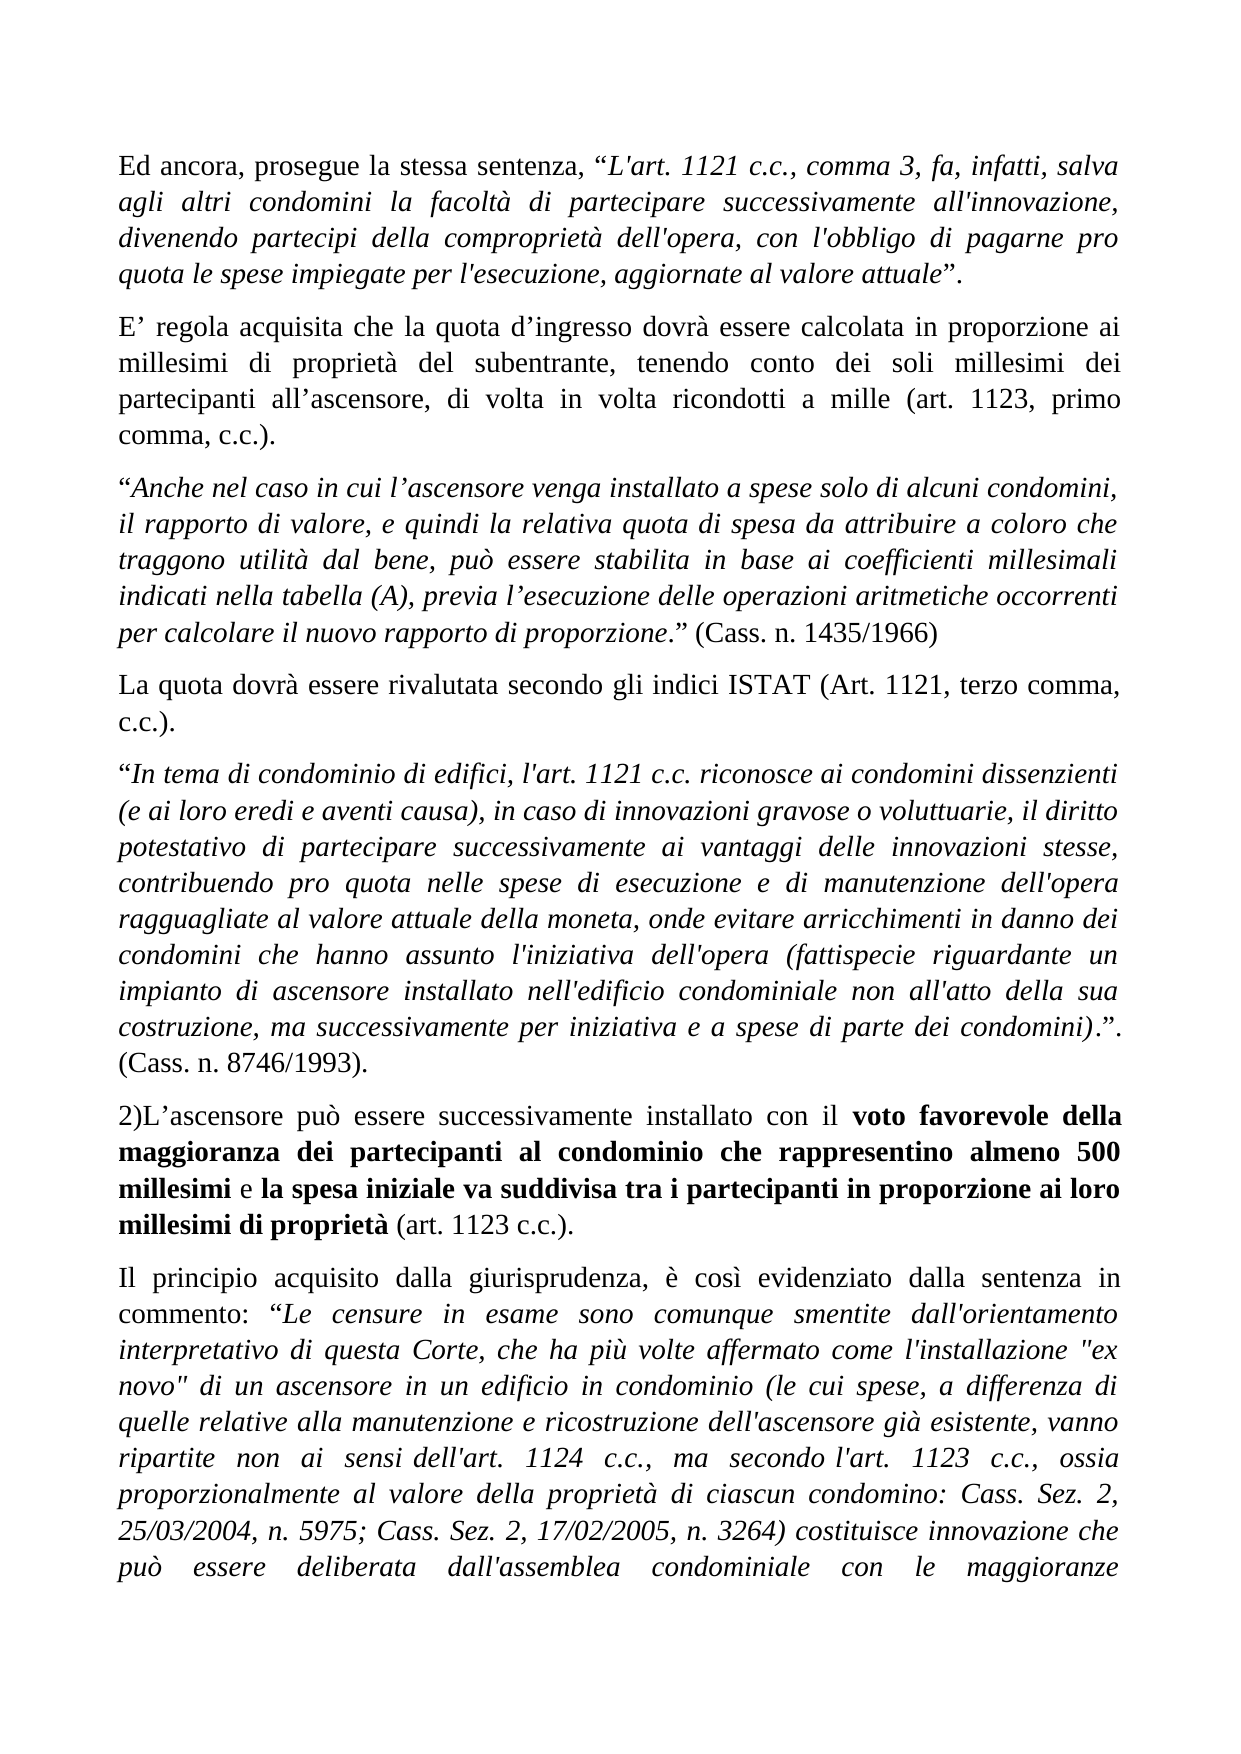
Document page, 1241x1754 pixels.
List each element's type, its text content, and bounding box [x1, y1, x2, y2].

text Ed ancora, prosegue la stessa sentenza, “L'art. 1121 c.c., comma 3, fa, infatti, salva agli altri condomini la facoltà di partecipare successivamente all'innovazione, divenendo partecipi della comproprietà dell'opera, con l'obbligo di pagarne pro quota le spese impiegate per l'esecuzione, aggiornate al valore attuale”. [118, 148, 1122, 289]
text 2)L’ascensore può essere successivamente installato con il voto favorevole della maggioranza dei partecipanti al condominio che rappresentino almeno 500 millesimi e la spesa iniziale va suddivisa tra i partecipanti in proporzione ai loro millesimi di proprietà (art. 1123 c.c.). [118, 1098, 1122, 1240]
text “In tema di condominio di edifici, l'art. 1121 c.c. riconosce ai condomini dissenzienti (e ai loro eredi e aventi causa), in caso di innovazioni gravose o voluttuarie, il diritto potestativo di partecipare successivamente ai vantaggi delle innovazioni stesse, contribuendo pro quota nelle spese di esecuzione e di manutenzione dell'opera ragguagliate al valore attuale della moneta, onde evitare arricchimenti in danno dei condomini che hanno assunto l'iniziativa dell'opera (fattispecie riguardante un impianto di ascensore installato nell'edificio condominiale non all'atto della sua costruzione, ma successivamente per iniziativa e a spese di parte dei condomini).”. (Cass. n. 8746/1993). [118, 756, 1122, 1079]
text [118, 1260, 1122, 1582]
text E’ regola acquisita che la quota d’ingresso dovrà essere calcolata in proporzione ai millesimi di proprietà del subentrante, tenendo conto dei soli millesimi dei partecipanti all’ascensore, di volta in volta ricondotti a mille (art. 1123, primo comma, c.c.). [118, 309, 1122, 451]
text La quota dovrà essere rivalutata secondo gli indici ISTAT (Art. 1121, terzo comma, c.c.). [118, 667, 1122, 737]
text “Anche nel caso in cui l’ascensore venga installato a spese solo di alcuni condomini, il rapporto di valore, e quindi la relativa quota di spesa da attribuire a coloro che traggono utilità dal bene, può essere stabilita in base ai coefficienti millesimali indicati nella tabella (A), previa l’esecuzione delle operazioni aritmetiche occorrenti per calcolare il nuovo rapporto di proporzione.” (Cass. n. 1435/1966) [118, 470, 1122, 648]
